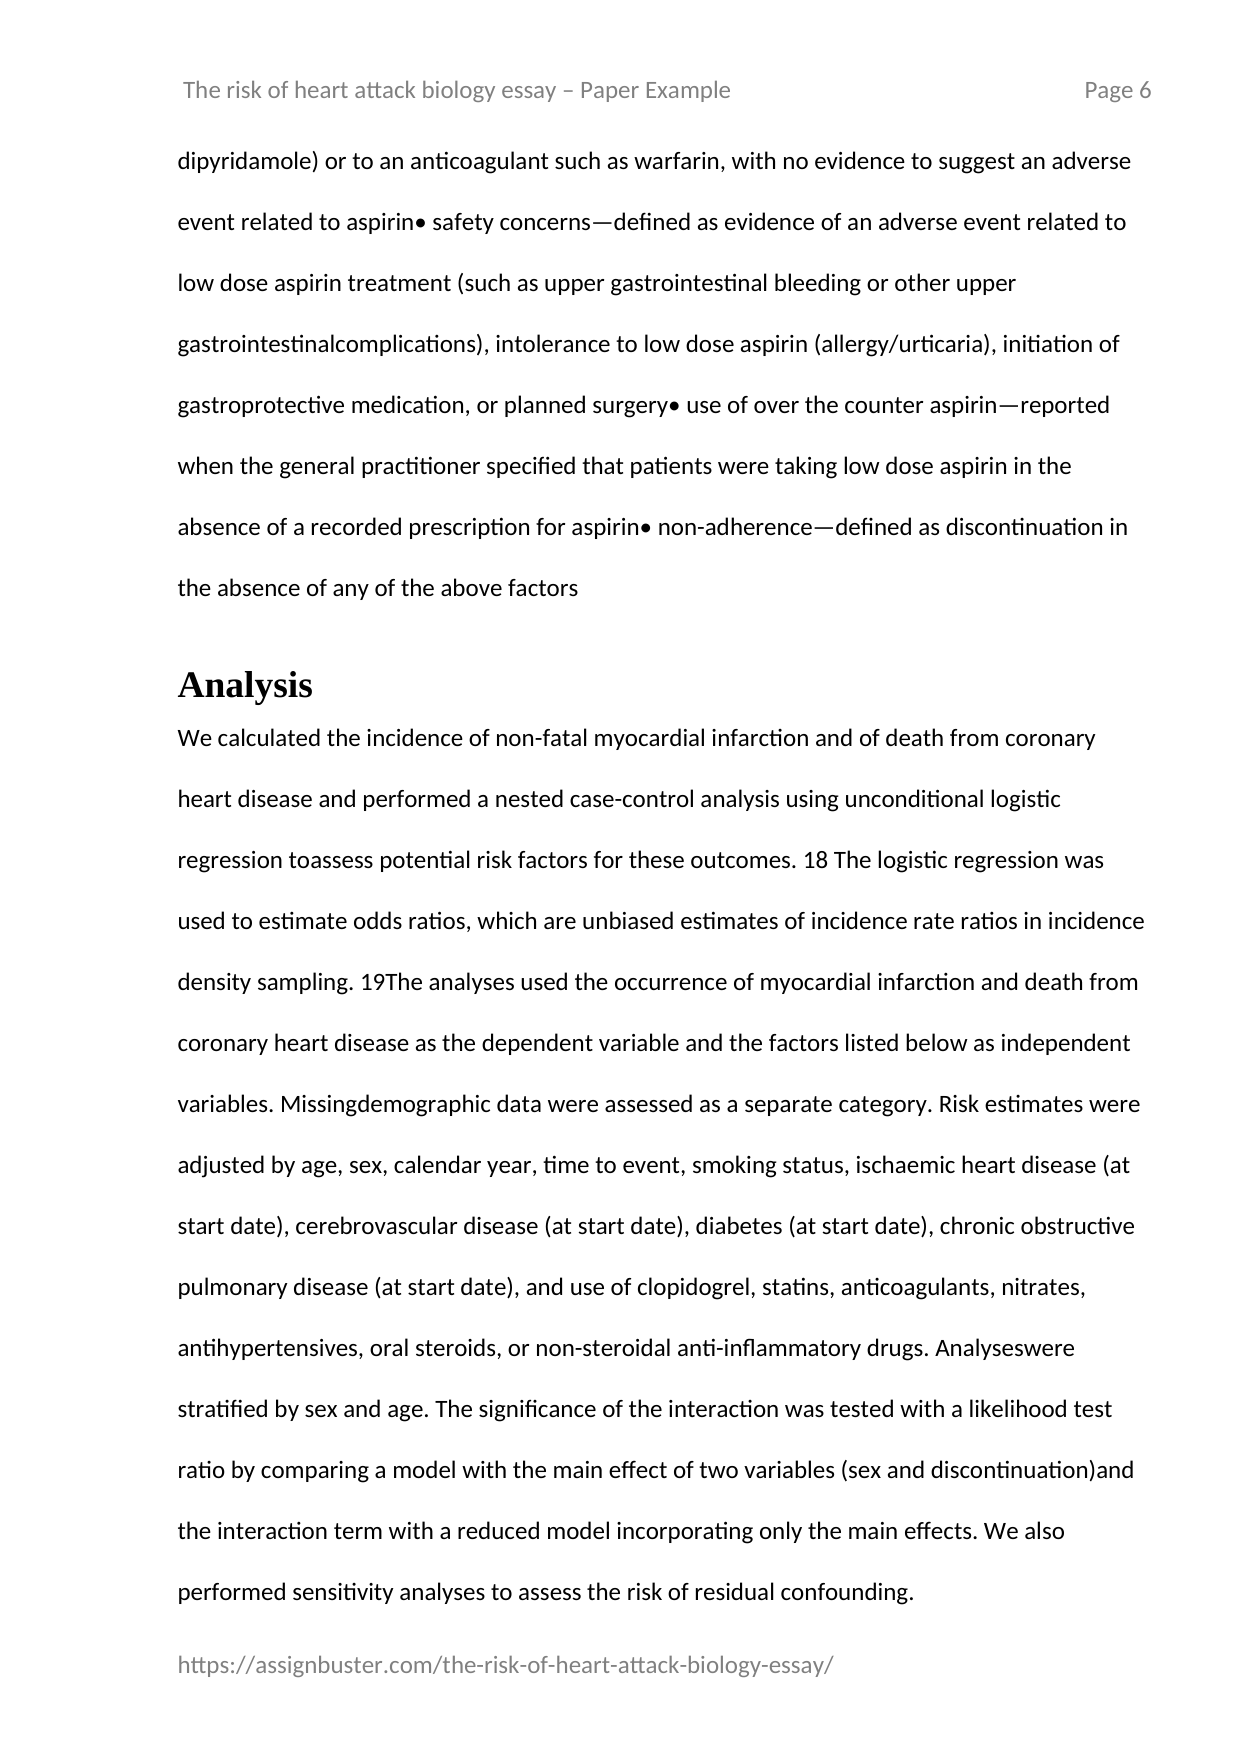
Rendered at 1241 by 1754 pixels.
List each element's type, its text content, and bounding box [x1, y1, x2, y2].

text We calculated the incidence of non-fatal myocardial infarction and of death from coronary heart disease and performed a nested case-control analysis using unconditional logistic regression toassess potential risk factors for these outcomes. 18 The logistic regression was used to estimate odds ratios, which are unbiased estimates of incidence rate ratios in incidence density sampling. 19The analyses used the occurrence of myocardial infarction and death from coronary heart disease as the dependent variable and the factors listed below as independent variables. Missingdemographic data were assessed as a separate category. Risk estimates were adjusted by age, sex, calendar year, time to event, smoking status, ischaemic heart disease (at start date), cerebrovascular disease (at start date), diabetes (at start date), chronic obstructive pulmonary disease (at start date), and use of clopidogrel, statins, anticoagulants, nitrates, antihypertensives, oral steroids, or non-steroidal anti-inflammatory drugs. Analyseswere stratified by sex and age. The significance of the interaction was tested with a likelihood test ratio by comparing a model with the main effect of two variables (sex and discontinuation)and the interaction term with a reduced model incorporating only the main effects. We also performed sensitivity analyses to assess the risk of residual confounding. [177, 722, 1152, 1607]
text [177, 145, 1152, 603]
subtitle Analysis [177, 663, 1152, 706]
